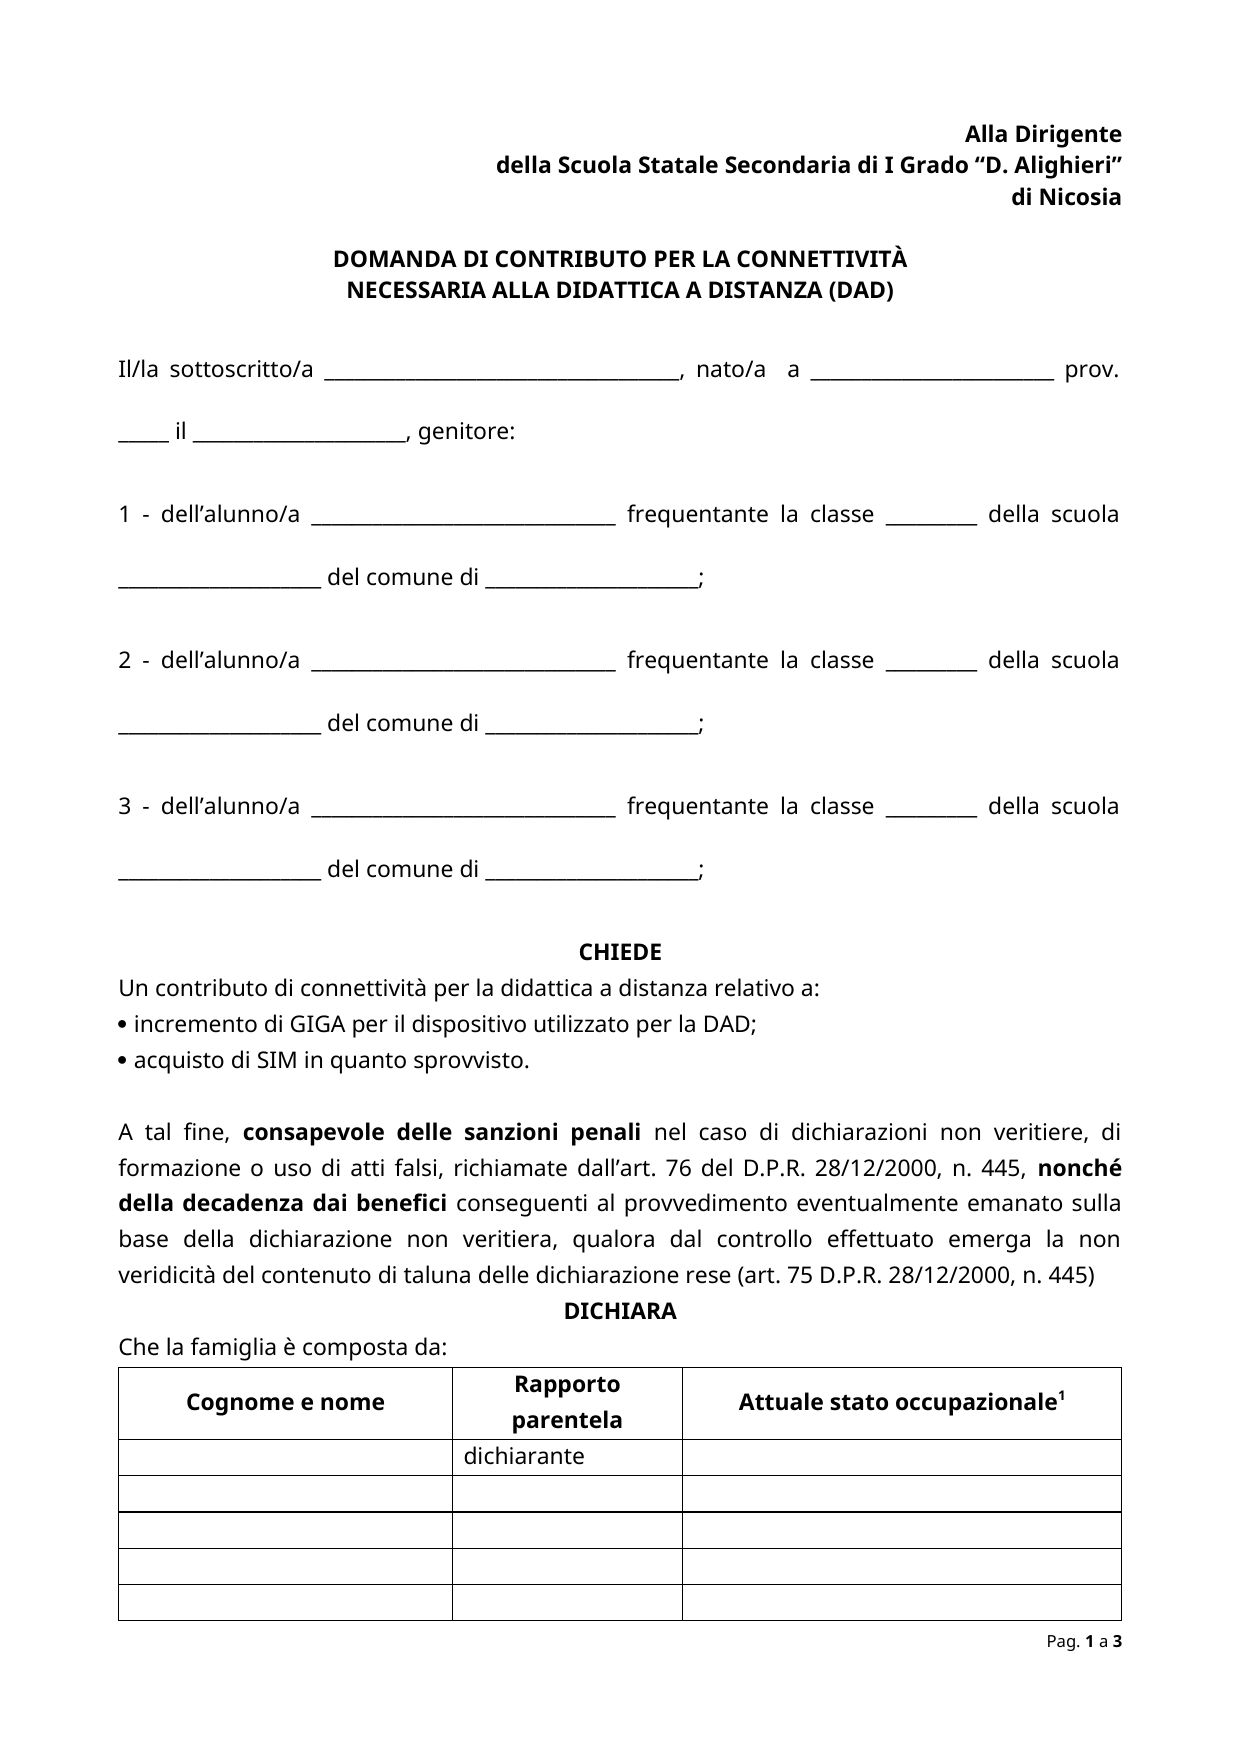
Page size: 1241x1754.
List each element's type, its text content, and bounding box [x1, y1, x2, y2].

table_header Cognome e nome [119, 1368, 452, 1439]
table_cell [119, 1440, 452, 1475]
table_cell dichiarante [453, 1440, 682, 1475]
text di Nicosia [118, 181, 1122, 212]
table_header Attuale stato occupazionale1 [683, 1368, 1121, 1439]
text acquisto di SIM in quanto sprovvisto. [118, 1044, 1122, 1075]
text Alla Dirigente [118, 118, 1122, 149]
text incremento di GIGA per il dispositivo utilizzato per la DAD; [118, 1008, 1122, 1039]
text CHIEDE [118, 936, 1122, 967]
text Che la famiglia è composta da: [118, 1331, 1122, 1362]
table_header Rapporto parentela [453, 1368, 682, 1439]
text 3 - dell’alunno/a ______________________________ frequentante la classe _________ della scuola ____________________ del comune di _____________________; [118, 790, 1122, 884]
table_cell [683, 1513, 1121, 1548]
table_cell [119, 1585, 452, 1620]
text DOMANDA DI CONTRIBUTO PER LA CONNETTIVITÀ [118, 243, 1122, 274]
table_cell [683, 1476, 1121, 1511]
text NECESSARIA ALLA DIDATTICA A DISTANZA (DAD) [118, 274, 1122, 306]
text della Scuola Statale Secondaria di I Grado “D. Alighieri” [118, 149, 1122, 181]
table_cell [119, 1513, 452, 1548]
table_cell [453, 1476, 682, 1511]
text A tal fine, consapevole delle sanzioni penali nel caso di dichiarazioni non veritiere, di formazione o uso di atti falsi, richiamate dall’art. 76 del D.P.R. 28/12/2000, n. 445, nonché della decadenza dai benefici conseguenti al provvedimento eventualmente emanato sulla base della dichiarazione non veritiera, qualora dal controllo effettuato emerga la non veridicità del contenuto di taluna delle dichiarazione rese (art. 75 D.P.R. 28/12/2000, n. 445) [118, 1116, 1122, 1291]
table_cell [683, 1440, 1121, 1475]
text 2 - dell’alunno/a ______________________________ frequentante la classe _________ della scuola ____________________ del comune di _____________________; [118, 644, 1122, 738]
table_cell [683, 1549, 1121, 1584]
table_cell [119, 1476, 452, 1511]
text Il/la sottoscritto/a ___________________________________, nato/a a ________________________ prov. _____ il _____________________, genitore: [118, 352, 1122, 446]
table_cell [119, 1549, 452, 1584]
table_cell [453, 1513, 682, 1548]
table_cell [453, 1549, 682, 1584]
text 1 - dell’alunno/a ______________________________ frequentante la classe _________ della scuola ____________________ del comune di _____________________; [118, 498, 1122, 592]
table_cell [453, 1585, 682, 1620]
text DICHIARA [118, 1295, 1122, 1326]
table_cell [683, 1585, 1121, 1620]
text Un contributo di connettività per la didattica a distanza relativo a: [118, 972, 1122, 1003]
